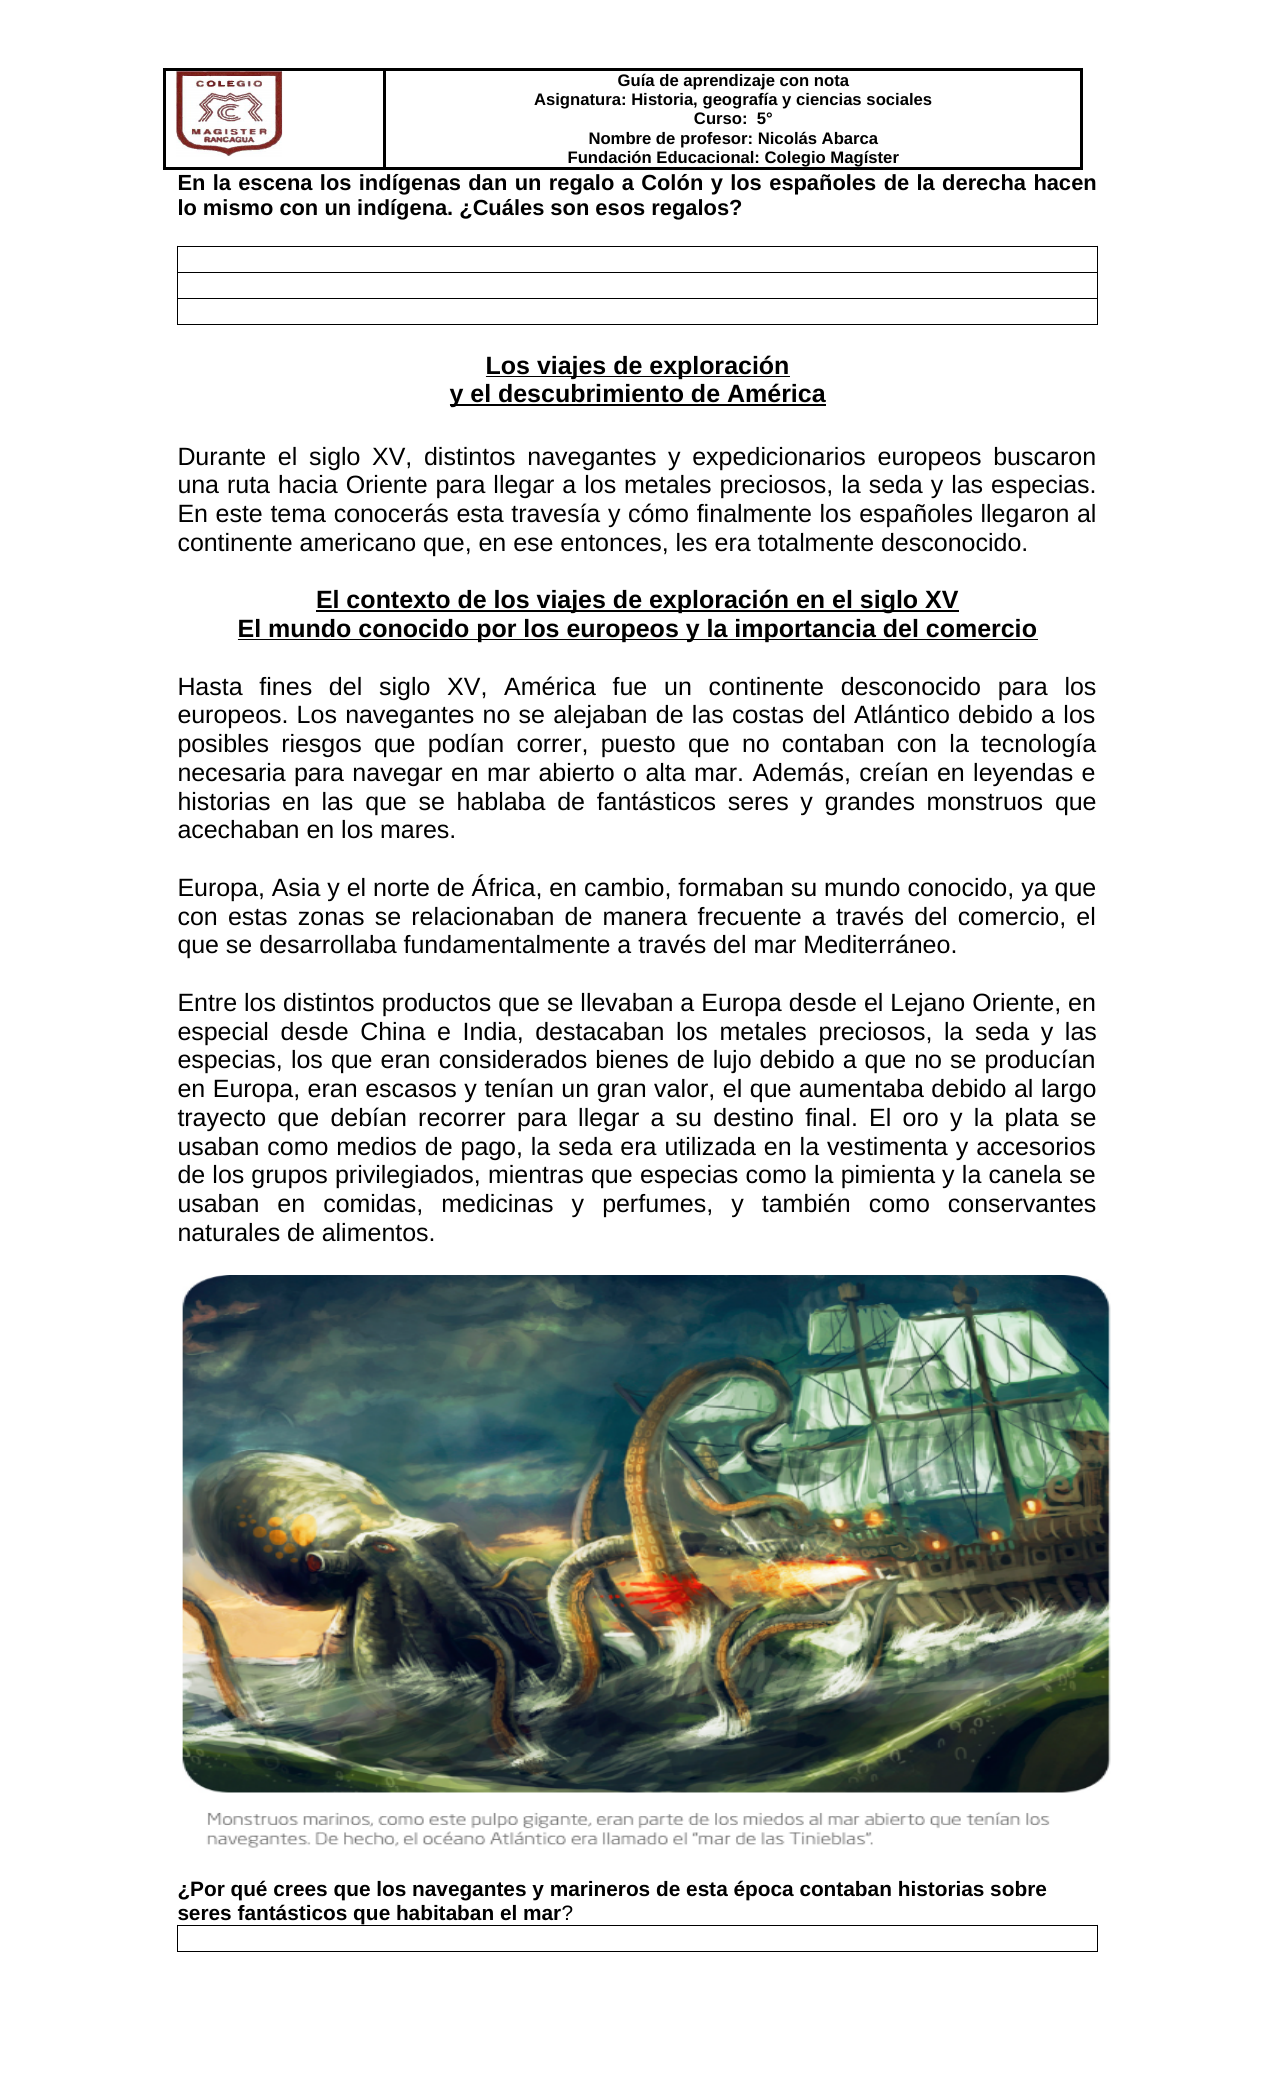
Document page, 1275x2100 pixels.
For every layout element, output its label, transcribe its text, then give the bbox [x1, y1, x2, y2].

text El mundo conocido por los europeos y la importancia del comercio [177, 614, 1098, 643]
text El contexto de los viajes de exploración en el siglo XV [177, 585, 1098, 614]
picture [177, 1275, 1118, 1853]
text Europa, Asia y el norte de África, en cambio, formaban su mundo conocido, ya que con estas zonas se relacionaban de manera frecuente a través del comercio, el que se desarrollaba fundamentalmente a través del mar Mediterráneo. [177, 873, 1098, 959]
table_cell [178, 299, 1097, 324]
picture [175, 71, 283, 157]
text ¿Por qué crees que los navegantes y marineros de esta época contaban historias sobre seres fantásticos que habitaban el mar? [177, 1877, 1098, 1924]
text En la escena los indígenas dan un regalo a Colón y los españoles de la derecha hacen lo mismo con un indígena. ¿Cuáles son esos regalos? [177, 148, 1098, 220]
text y el descubrimiento de América [177, 379, 1098, 408]
text Entre los distintos productos que se llevaban a Europa desde el Lejano Oriente, en especial desde China e India, destacaban los metales preciosos, la seda y las especias, los que eran considerados bienes de lujo debido a que no se producían en Europa, eran escasos y tenían un gran valor, el que aumentaba debido al largo trayecto que debían recorrer para llegar a su destino final. El oro y la plata se usaban como medios de pago, la seda era utilizada en la vestimenta y accesorios de los grupos privilegiados, mientras que especias como la pimienta y la canela se usaban en comidas, medicinas y perfumes, y también como conservantes naturales de alimentos. [177, 988, 1098, 1247]
text Hasta fines del siglo XV, América fue un continente desconocido para los europeos. Los navegantes no se alejaban de las costas del Atlántico debido a los posibles riesgos que podían correr, puesto que no contaban con la tecnología necesaria para navegar en mar abierto o alta mar. Además, creían en leyendas e historias en las que se hablaba de fantásticos seres y grandes monstruos que acechaban en los mares. [177, 672, 1098, 844]
table_cell [178, 273, 1097, 298]
text Durante el siglo XV, distintos navegantes y expedicionarios europeos buscaron una ruta hacia Oriente para llegar a los metales preciosos, la seda y las especias. En este tema conocerás esta travesía y cómo finalmente los españoles llegaron al continente americano que, en ese entonces, les era totalmente desconocido. [177, 442, 1098, 557]
table_header [178, 1926, 1097, 1951]
text Los viajes de exploración [177, 351, 1098, 379]
table_header [178, 247, 1097, 272]
